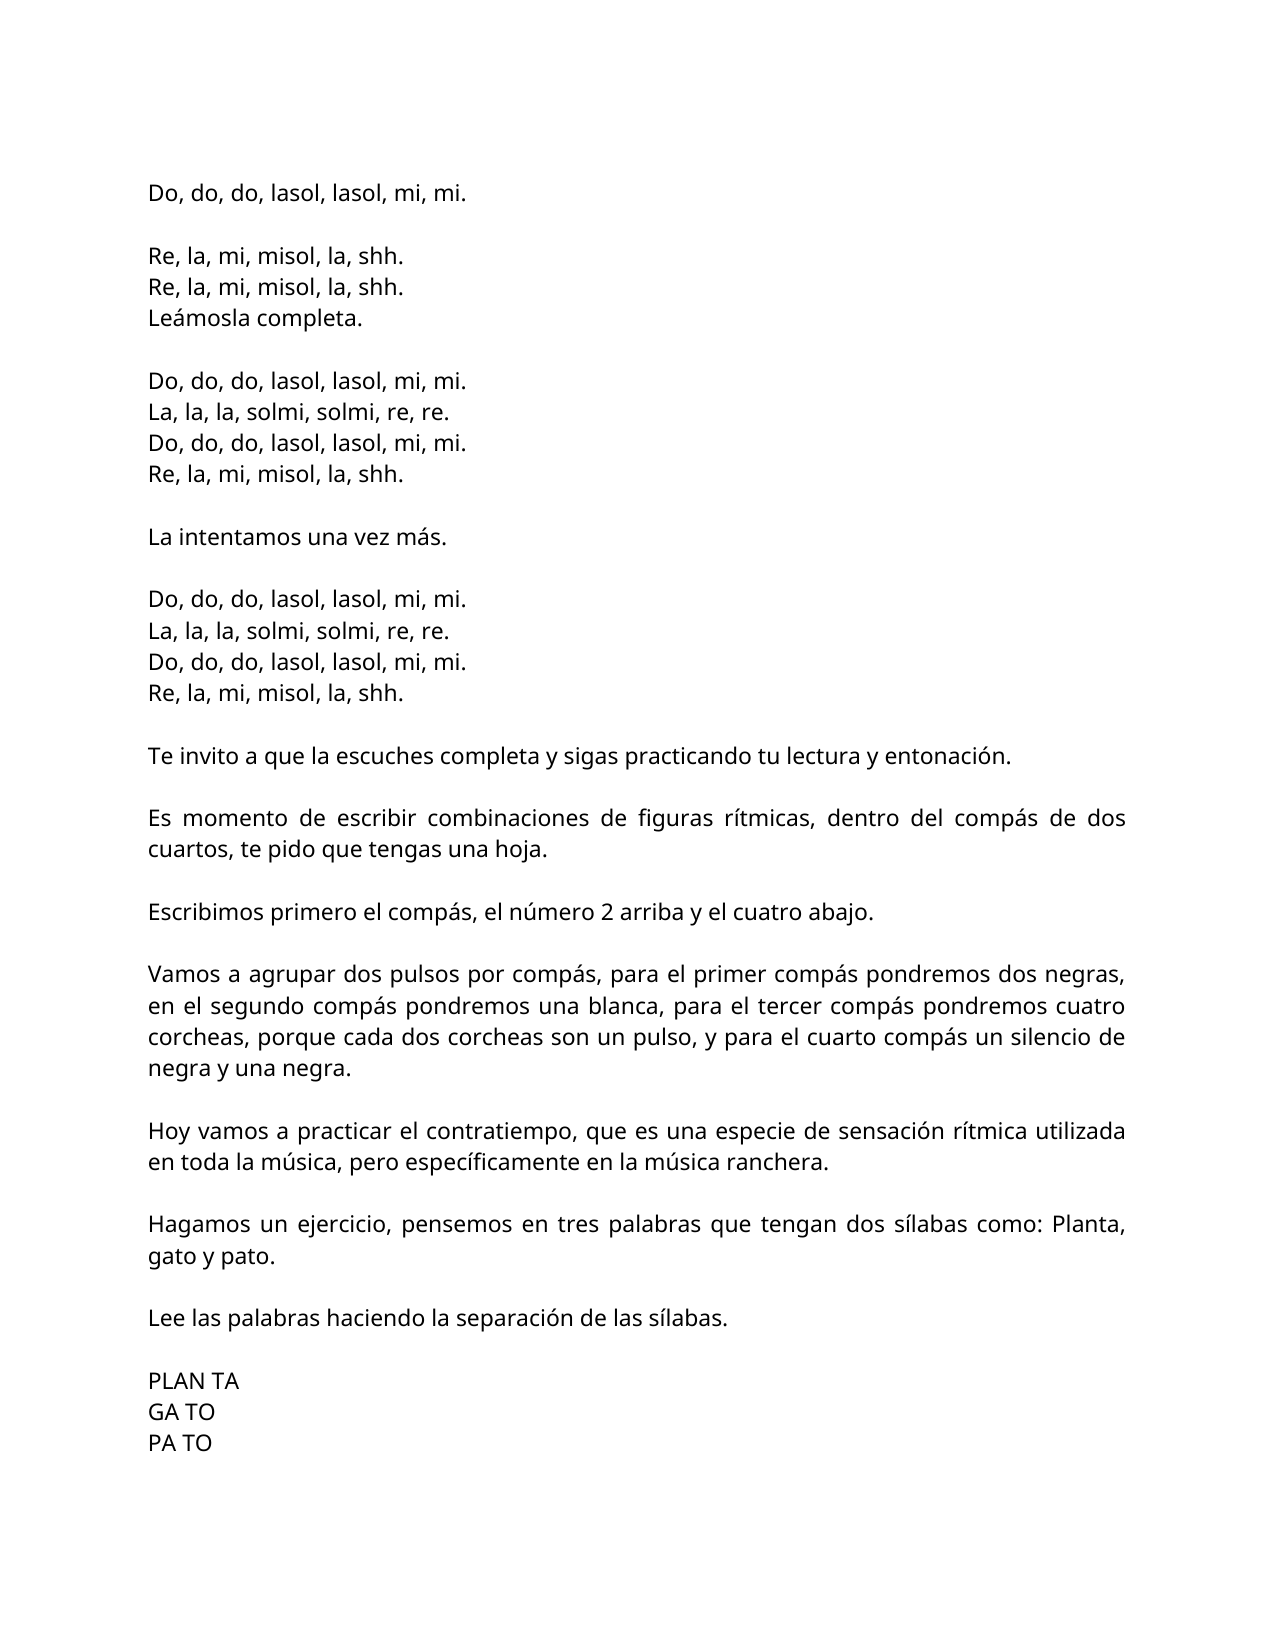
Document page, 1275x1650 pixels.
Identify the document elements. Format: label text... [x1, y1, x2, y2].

text Es momento de escribir combinaciones de figuras rítmicas, dentro del compás de dos cuartos, te pido que tengas una hoja. [148, 802, 1127, 865]
text Hagamos un ejercicio, pensemos en tres palabras que tengan dos sílabas como: Planta, gato y pato. [148, 1208, 1127, 1271]
text Do, do, do, lasol, lasol, mi, mi. [148, 365, 1127, 396]
text Escribimos primero el compás, el número 2 arriba y el cuatro abajo. [148, 896, 1127, 927]
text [148, 177, 1127, 208]
text Leámosla completa. [148, 302, 1127, 333]
text PLAN TA [148, 1365, 1127, 1396]
text La, la, la, solmi, solmi, re, re. [148, 615, 1127, 646]
text Re, la, mi, misol, la, shh. [148, 677, 1127, 708]
text Do, do, do, lasol, lasol, mi, mi. [148, 427, 1127, 458]
text PA TO [148, 1427, 1127, 1458]
text GA TO [148, 1396, 1127, 1427]
text Te invito a que la escuches completa y sigas practicando tu lectura y entonación. [148, 740, 1127, 771]
text La intentamos una vez más. [148, 521, 1127, 552]
text Vamos a agrupar dos pulsos por compás, para el primer compás pondremos dos negras, en el segundo compás pondremos una blanca, para el tercer compás pondremos cuatro corcheas, porque cada dos corcheas son un pulso, y para el cuarto compás un silencio de negra y una negra. [148, 958, 1127, 1083]
text Lee las palabras haciendo la separación de las sílabas. [148, 1302, 1127, 1333]
text Re, la, mi, misol, la, shh. [148, 271, 1127, 302]
text Do, do, do, lasol, lasol, mi, mi. [148, 583, 1127, 615]
text Re, la, mi, misol, la, shh. [148, 240, 1127, 271]
text Do, do, do, lasol, lasol, mi, mi. [148, 646, 1127, 677]
text Re, la, mi, misol, la, shh. [148, 458, 1127, 490]
text La, la, la, solmi, solmi, re, re. [148, 396, 1127, 427]
text Hoy vamos a practicar el contratiempo, que es una especie de sensación rítmica utilizada en toda la música, pero específicamente en la música ranchera. [148, 1115, 1127, 1177]
